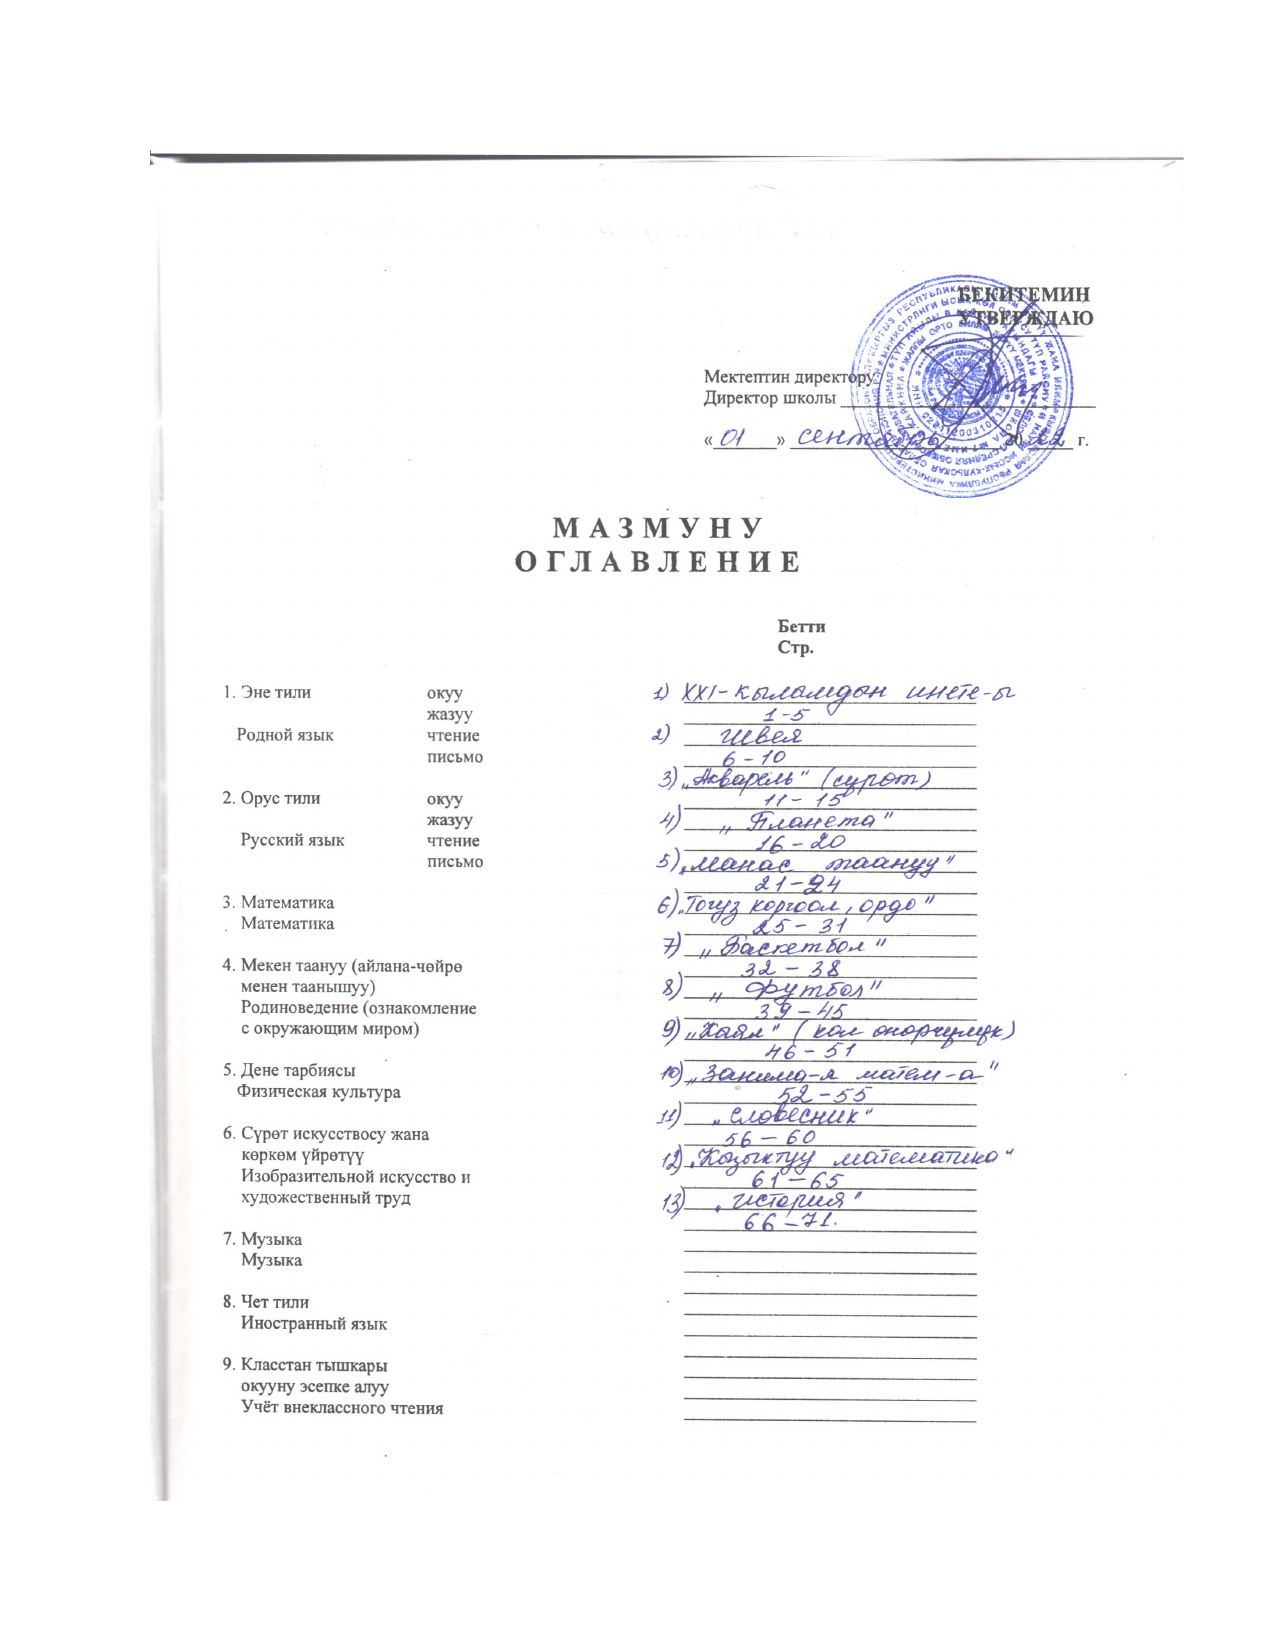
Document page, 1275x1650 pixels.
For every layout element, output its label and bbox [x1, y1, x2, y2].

picture [150, 150, 1184, 1501]
